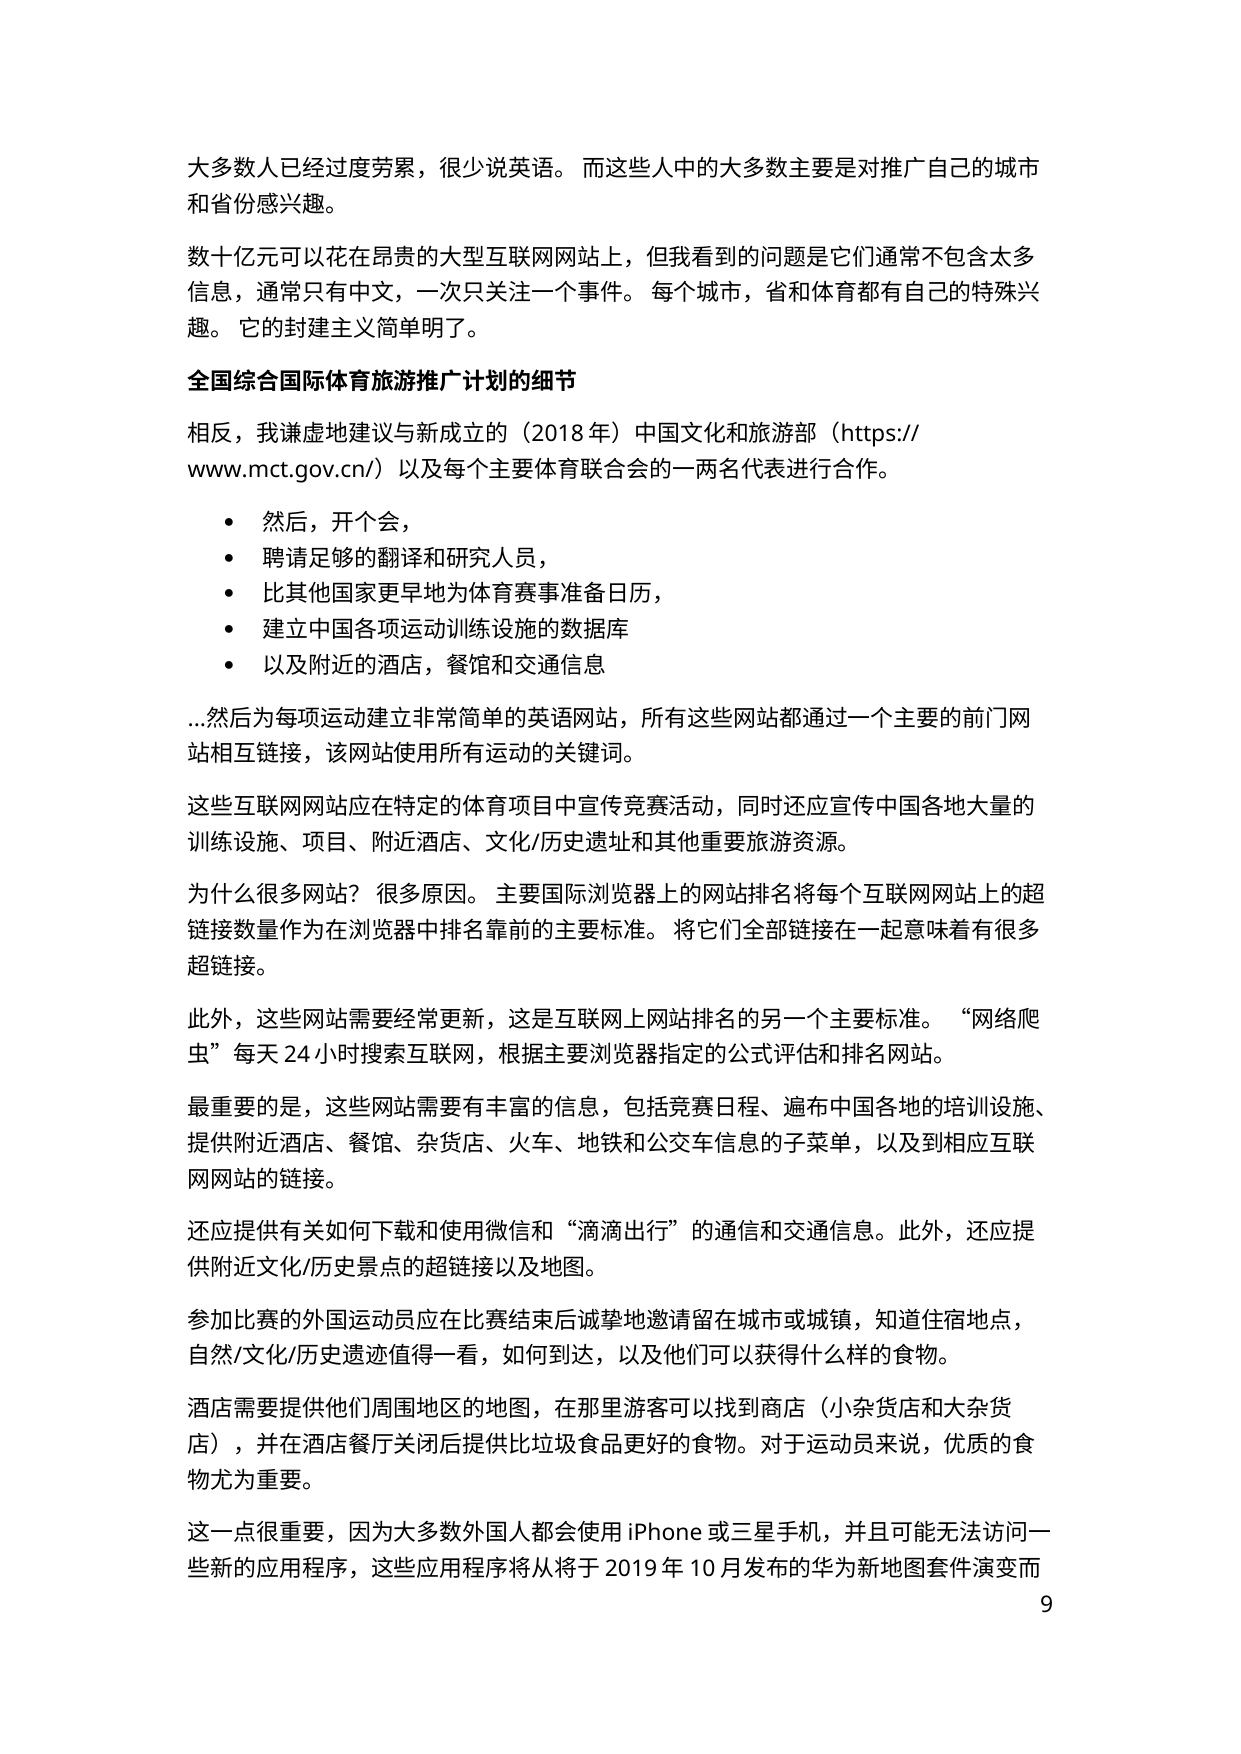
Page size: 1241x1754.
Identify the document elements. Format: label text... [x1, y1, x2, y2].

text 大多数人已经过度劳累，很少说英语。 而这些人中的大多数主要是对推广自己的城市和省份感兴趣。 [187, 150, 1053, 219]
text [187, 1514, 1053, 1583]
text 为什么很多网站？ 很多原因。 主要国际浏览器上的网站排名将每个互联网网站上的超链接数量作为在浏览器中排名靠前的主要标准。 将它们全部链接在一起意味着有很多超链接。 [187, 876, 1053, 981]
text ...然后为每项运动建立非常简单的英语网站，所有这些网站都通过一个主要的前门网站相互链接，该网站使用所有运动的关键词。 [187, 699, 1053, 768]
text 参加比赛的外国运动员应在比赛结束后诚挚地邀请留在城市或城镇，知道住宿地点，自然/文化/历史遗迹值得一看，如何到达，以及他们可以获得什么样的食物。 [187, 1301, 1053, 1371]
text 数十亿元可以花在昂贵的大型互联网网站上，但我看到的问题是它们通常不包含太多信息，通常只有中文，一次只关注一个事件。 每个城市，省和体育都有自己的特殊兴趣。 它的封建主义简单明了。 [187, 238, 1053, 343]
text 还应提供有关如何下载和使用微信和“滴滴出行”的通信和交通信息。此外，还应提供附近文化/历史景点的超链接以及地图。 [187, 1213, 1053, 1282]
list 比其他国家更早地为体育赛事准备日历， [225, 575, 1053, 608]
text 此外，这些网站需要经常更新，这是互联网上网站排名的另一个主要标准。 “网络爬虫”每天24小时搜索互联网，根据主要浏览器指定的公式评估和排名网站。 [187, 1000, 1053, 1069]
text 最重要的是，这些网站需要有丰富的信息，包括竞赛日程、遍布中国各地的培训设施、提供附近酒店、餐馆、杂货店、火车、地铁和公交车信息的子菜单，以及到相应互联网网站的链接。 [187, 1089, 1053, 1194]
list 聘请足够的翻译和研究人员， [225, 539, 1053, 573]
list 建立中国各项运动训练设施的数据库 [225, 611, 1053, 644]
text 这些互联网网站应在特定的体育项目中宣传竞赛活动，同时还应宣传中国各地大量的训练设施、项目、附近酒店、文化/历史遗址和其他重要旅游资源。 [187, 788, 1053, 857]
list 以及附近的酒店，餐馆和交通信息 [225, 647, 1053, 680]
text 相反，我谦虚地建议与新成立的（2018年）中国文化和旅游部（https://www.mct.gov.cn/）以及每个主要体育联合会的一两名代表进行合作。 [187, 415, 1053, 484]
text 酒店需要提供他们周围地区的地图，在那里游客可以找到商店（小杂货店和大杂货店），并在酒店餐厅关闭后提供比垃圾食品更好的食物。对于运动员来说，优质的食物尤为重要。 [187, 1390, 1053, 1495]
list 然后，开个会， [225, 503, 1053, 537]
text 全国综合国际体育旅游推广计划的细节 [187, 362, 1053, 396]
